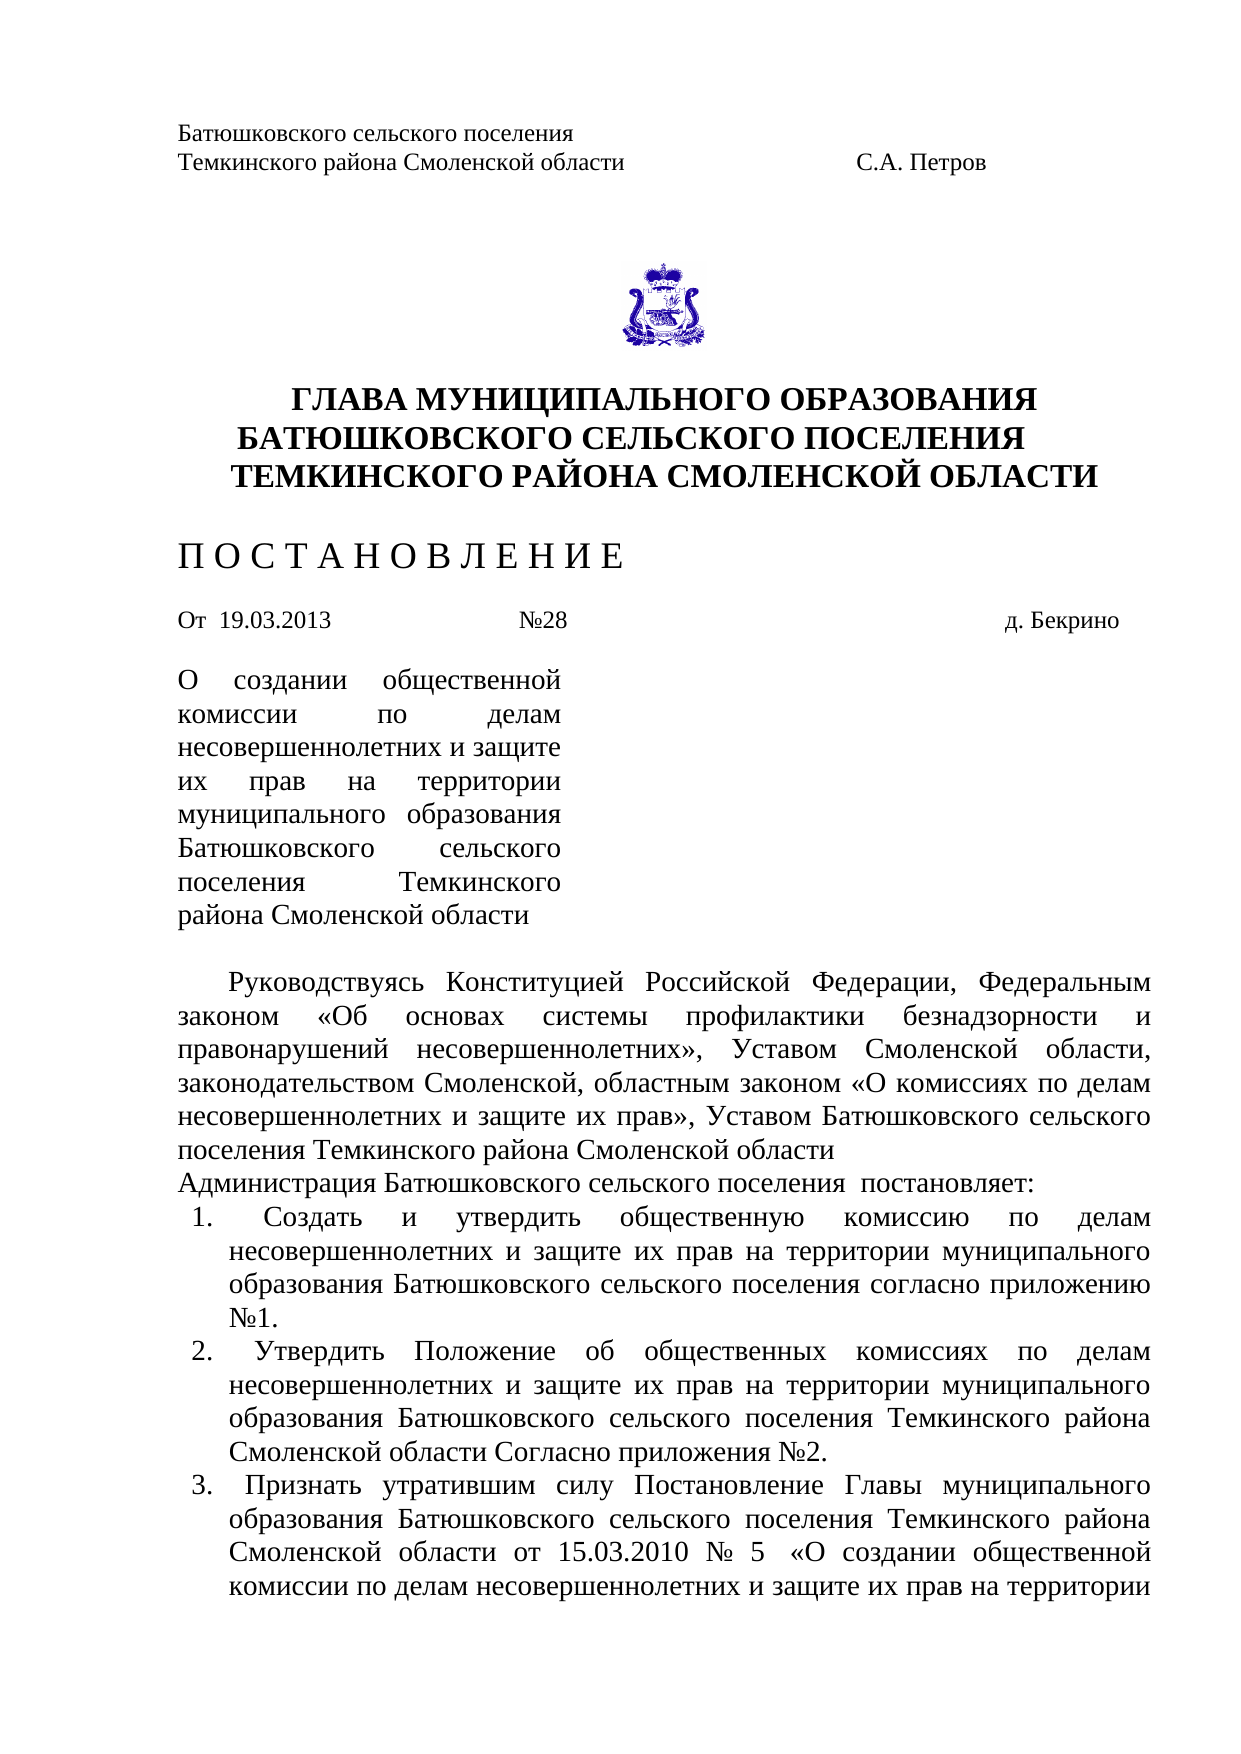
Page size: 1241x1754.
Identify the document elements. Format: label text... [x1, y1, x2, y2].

text О создании общественной комиссии по делам несовершеннолетних и защите их прав на территории муниципального образования Батюшковского сельского поселения Темкинского района Смоленской области [177, 662, 561, 931]
text ГЛАВА МУНИЦИПАЛЬНОГО ОБРАЗОВАНИЯ [177, 380, 1152, 418]
text БАТЮШКОВСКОГО СЕЛЬСКОГО ПОСЕЛЕНИЯ ТЕМКИНСКОГО РАЙОНА СМОЛЕНСКОЙ ОБЛАСТИ [177, 418, 1152, 495]
text 2. Утвердить Положение об общественных комиссиях по делам несовершеннолетних и защите их прав на территории муниципального образования Батюшковского сельского поселения Темкинского района Смоленской области Согласно приложения №2. [191, 1333, 1152, 1467]
text Батюшковского сельского поселения [177, 118, 1152, 147]
text Темкинского района Смоленской области С.А. Петров [177, 147, 1152, 176]
text П О С Т А Н О В Л Е Н И Е [177, 533, 1152, 576]
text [191, 1467, 1152, 1602]
text От 19.03.2013 №28 д. Бекрино [177, 605, 1152, 634]
picture [621, 261, 708, 351]
text 1. Создать и утвердить общественную комиссию по делам несовершеннолетних и защите их прав на территории муниципального образования Батюшковского сельского поселения согласно приложению №1. [191, 1199, 1152, 1333]
text Администрация Батюшковского сельского поселения постановляет: [177, 1166, 1152, 1199]
text Руководствуясь Конституцией Российской Федерации, Федеральным законом «Об основах системы профилактики безнадзорности и правонарушений несовершеннолетних», Уставом Смоленской области, законодательством Смоленской, областным законом «О комиссиях по делам несовершеннолетних и защите их прав», Уставом Батюшковского сельского поселения Темкинского района Смоленской области [177, 964, 1152, 1166]
